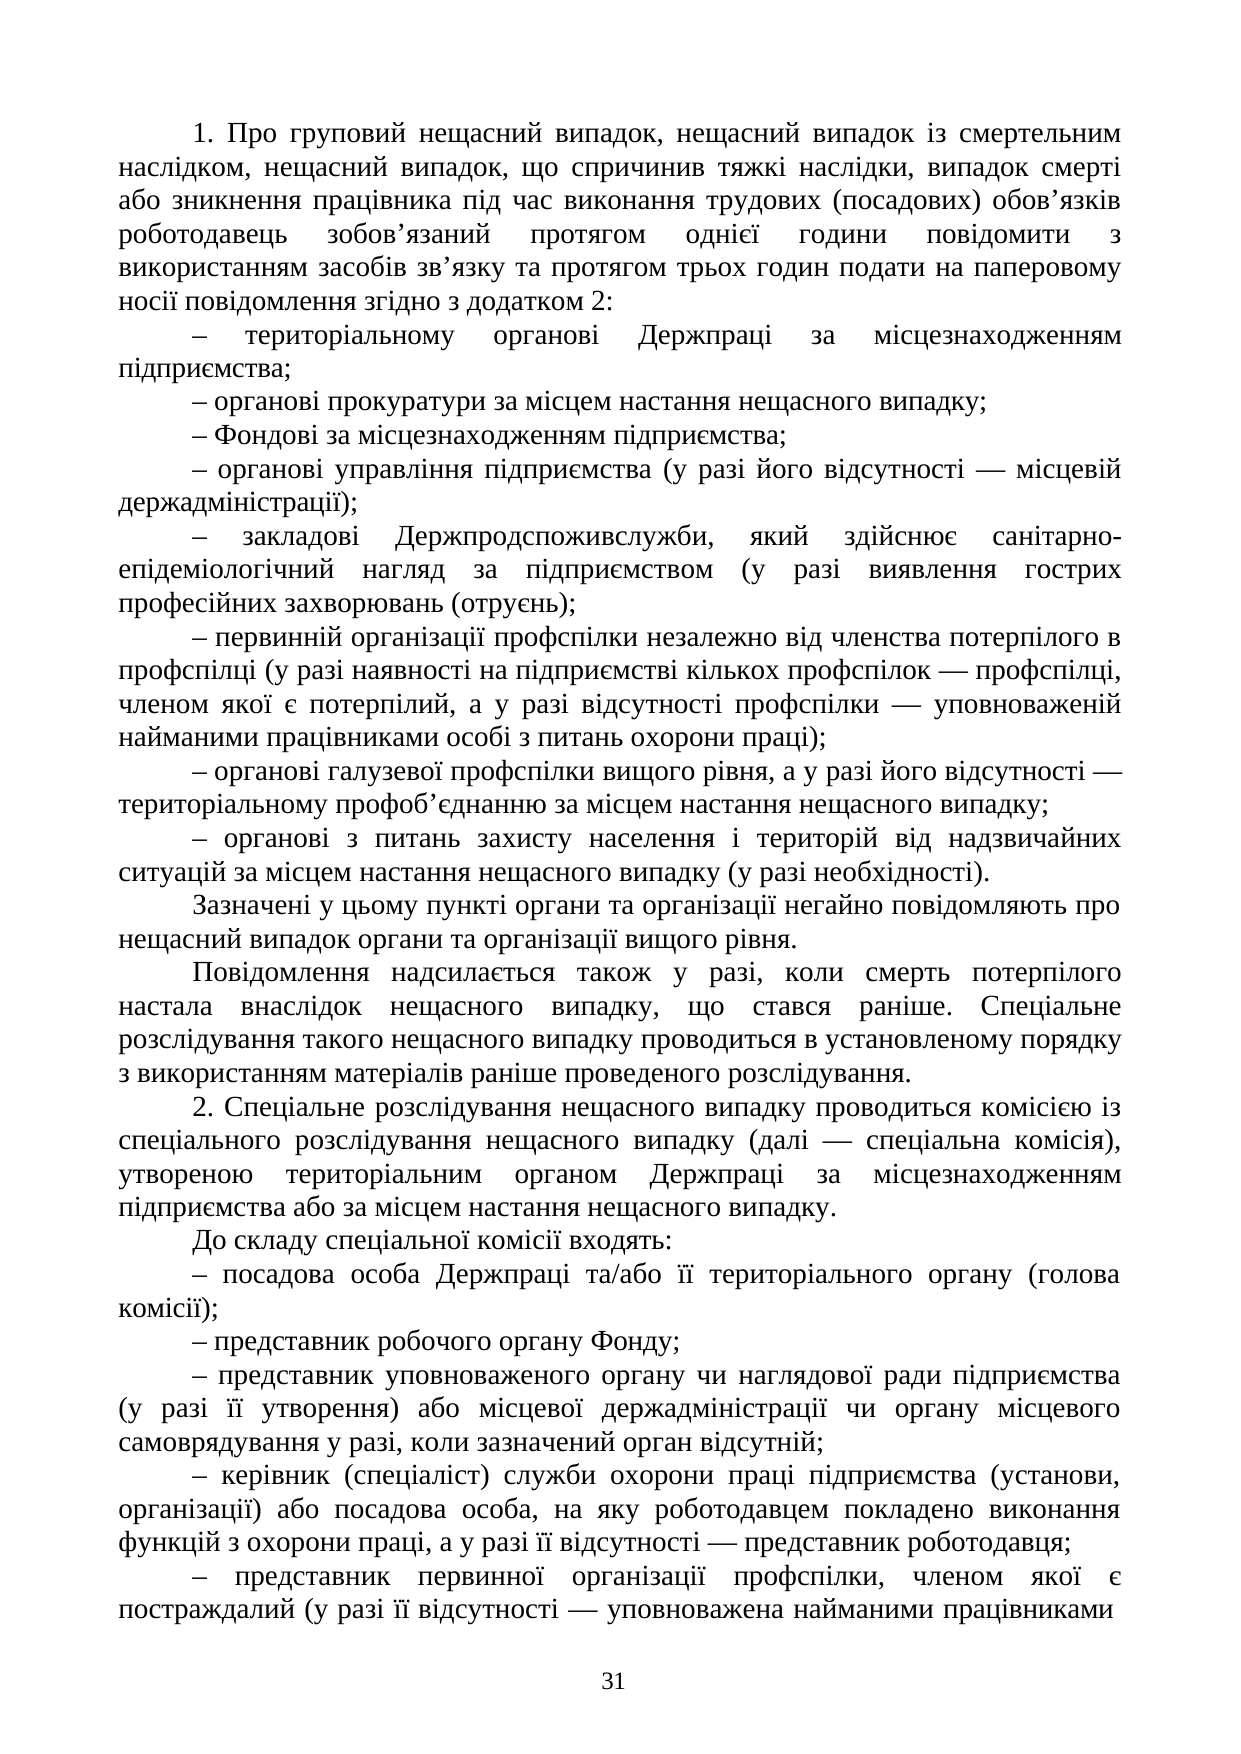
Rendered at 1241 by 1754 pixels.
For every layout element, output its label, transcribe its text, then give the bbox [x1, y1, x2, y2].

text До складу спеціальної комісії входять: [192, 1223, 1190, 1256]
list керівник (спеціаліст) служби охорони праці підприємства (установи, організації) або посадова особа, на яку роботодавцем покладено виконання функцій з охорони праці, а у разі її відсутності — представник роботодавця; [118, 1457, 1121, 1558]
list територіальному органові Держпраці за місцезнаходженням підприємства; [118, 317, 1122, 384]
list Спеціальне розслідування нещасного випадку проводиться комісією із спеціального розслідування нещасного випадку (далі — спеціальна комісія), утвореною територіальним органом Держпраці за місцезнаходженням підприємства або за місцем настання нещасного випадку. [118, 1089, 1122, 1223]
list органові прокуратури за місцем настання нещасного випадку; [192, 384, 1190, 417]
list Про груповий нещасний випадок, нещасний випадок із смертельним наслідком, нещасний випадок, що спричинив тяжкі наслідки, випадок смерті або зникнення працівника під час виконання трудових (посадових) обов’язків роботодавець зобов’язаний протягом однієї години повідомити з використанням засобів зв’язку та протягом трьох годин подати на паперовому носії повідомлення згідно з додатком 2: [118, 115, 1122, 317]
list Фондові за місцезнаходженням підприємства; [192, 417, 1190, 451]
list представник первинної організації профспілки, членом якої є постраждалий (у разі її відсутності — уповноважена найманими працівниками [118, 1558, 1122, 1625]
list органові з питань захисту населення і територій від надзвичайних ситуацій за місцем настання нещасного випадку (у разі необхідності). [118, 820, 1123, 887]
list посадова особа Держпраці та/або її територіального органу (голова комісії); [118, 1256, 1121, 1323]
list органові галузевої профспілки вищого рівня, а у разі його відсутності — територіальному профоб’єднанню за місцем настання нещасного випадку; [118, 753, 1122, 820]
list закладові Держпродспоживслужби, який здійснює санітарно- епідеміологічний нагляд за підприємством (у разі виявлення гострих професійних захворювань (отруєнь); [118, 518, 1123, 619]
list первинній організації профспілки незалежно від членства потерпілого в профспілці (у разі наявності на підприємстві кількох профспілок ― профспілці, членом якої є потерпілий, а у разі відсутності профспілки — уповноваженій найманими працівниками особі з питань охорони праці); [118, 619, 1122, 753]
list представник робочого органу Фонду; [192, 1323, 1190, 1357]
list представник уповноваженого органу чи наглядової ради підприємства (у разі її утворення) або місцевої держадміністрації чи органу місцевого самоврядування у разі, коли зазначений орган відсутній; [118, 1357, 1121, 1457]
list органові управління підприємства (у разі його відсутності — місцевій держадміністрації); [118, 451, 1122, 518]
text Повідомлення надсилається також у разі, коли смерть потерпілого настала внаслідок нещасного випадку, що стався раніше. Спеціальне розслідування такого нещасного випадку проводиться в установленому порядку з використанням матеріалів раніше проведеного розслідування. [118, 954, 1122, 1088]
text Зазначені у цьому пункті органи та організації негайно повідомляють про нещасний випадок органи та організації вищого рівня. [118, 887, 1121, 954]
